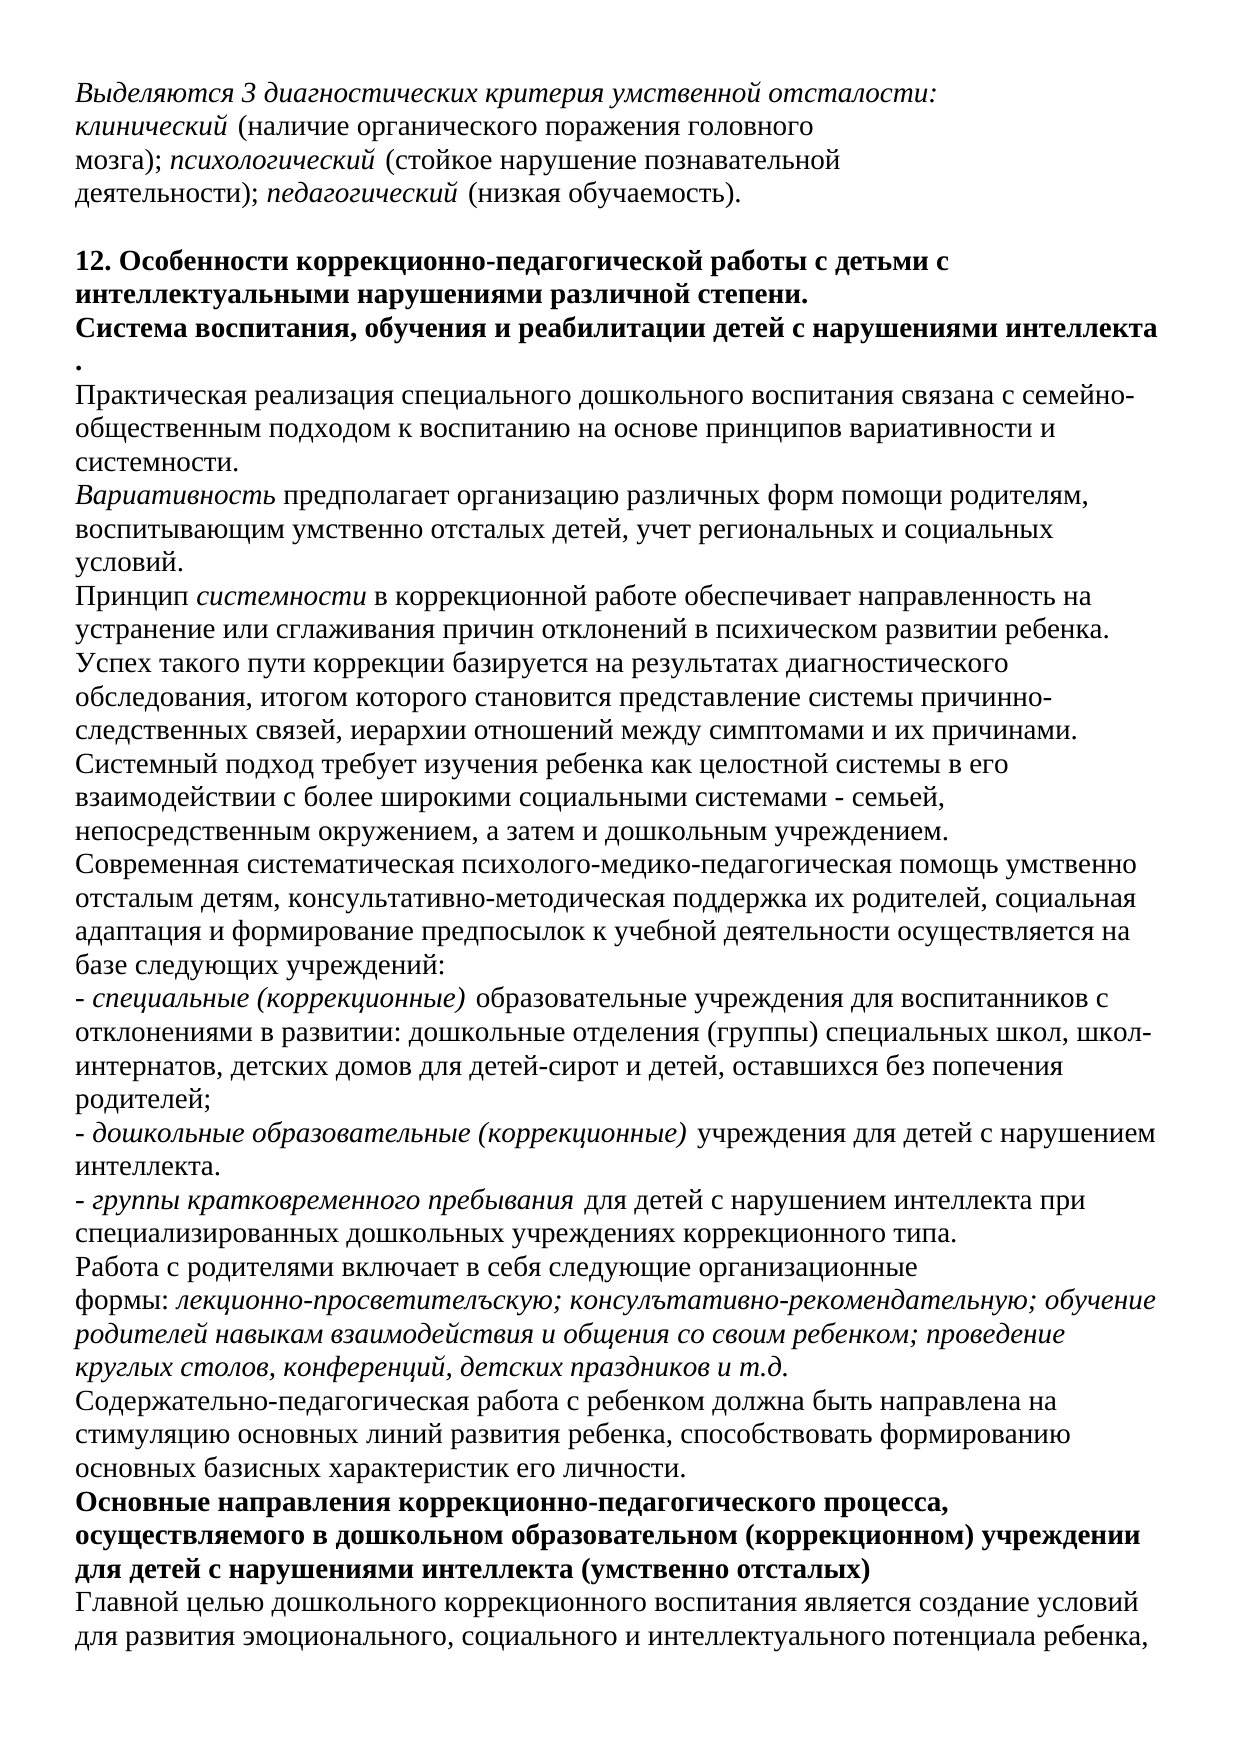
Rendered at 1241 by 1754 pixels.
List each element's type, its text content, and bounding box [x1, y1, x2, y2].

text 12. Особенности коррекционно-педагогической работы с детьми с интеллектуальными нарушениями различной степени. [75, 243, 1165, 310]
text Содержательно-педагогическая работа с ребенком должна быть направлена на стимуляцию основных линий развития ребенка, способствовать формированию основных базисных характеристик его личности. [75, 1383, 1165, 1484]
text Современная систематическая психолого-медико-педагогическая помощь умственно отсталым детям, консультативно-методическая поддержка их родителей, социальная адаптация и формирование предпосылок к учебной деятельности осуществляется на базе следующих учреждений: [75, 846, 1165, 981]
text Вариативность предполагает организацию различных форм помощи родителям, воспитывающим умственно отсталых детей, учет региональных и социальных условий. [75, 477, 1165, 578]
text Принцип системности в коррекционной работе обеспечивает направленность на устранение или сглаживания причин отклонений в психическом развитии ребенка. Успех такого пути коррекции базируется на результатах диагностического обследования, итогом которого становится представление системы причинно-следственных связей, иерархии отношений между симптомами и их причинами. Системный подход требует изучения ребенка как целостной системы в его взаимодействии с более широкими социальными системами - семьей, непосредственным окружением, а затем и дошкольным учреждением. [75, 578, 1165, 846]
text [75, 1584, 1165, 1651]
text - специальные (коррекционные) образовательные учреждения для воспитанников с отклонениями в развитии: дошкольные отделения (группы) специальных школ, школ-интернатов, детских домов для детей-сирот и детей, оставшихся без попечения родителей; [75, 981, 1165, 1115]
text Работа с родителями включает в себя следующие организационные формы: лекционно-просветителъскую; консулътативно-рекомендательную; обучение родителей навыкам взаимодействия и общения со своим ребенком; проведение круглых столов, конференций, детских праздников и т.д. [75, 1249, 1165, 1383]
text - дошкольные образовательные (коррекционные) учреждения для детей с нарушением интеллекта. [75, 1115, 1165, 1182]
text Система воспитания, обучения и реабилитации детей с нарушениями интеллекта . [75, 310, 1165, 377]
text - группы кратковременного пребывания для детей с нарушением интеллекта при специализированных дошкольных учреждениях коррекционного типа. [75, 1182, 1165, 1249]
text Практическая реализация специального дошкольного воспитания связана с семейно-общественным подходом к воспитанию на основе принципов вариативности и системности. [75, 377, 1165, 477]
text Основные направления коррекционно-педагогического процесса, осуществляемого в дошкольном образовательном (коррекционном) учреждении для детей с нарушениями интеллекта (умственно отсталых) [75, 1484, 1165, 1584]
text Выделяются 3 диагностических критерия умственной отсталости: клинический (наличие органического поражения головного мозга); психологический (стойкое нарушение познавательной деятельности); педагогический (низкая обучаемость). [75, 75, 1165, 209]
